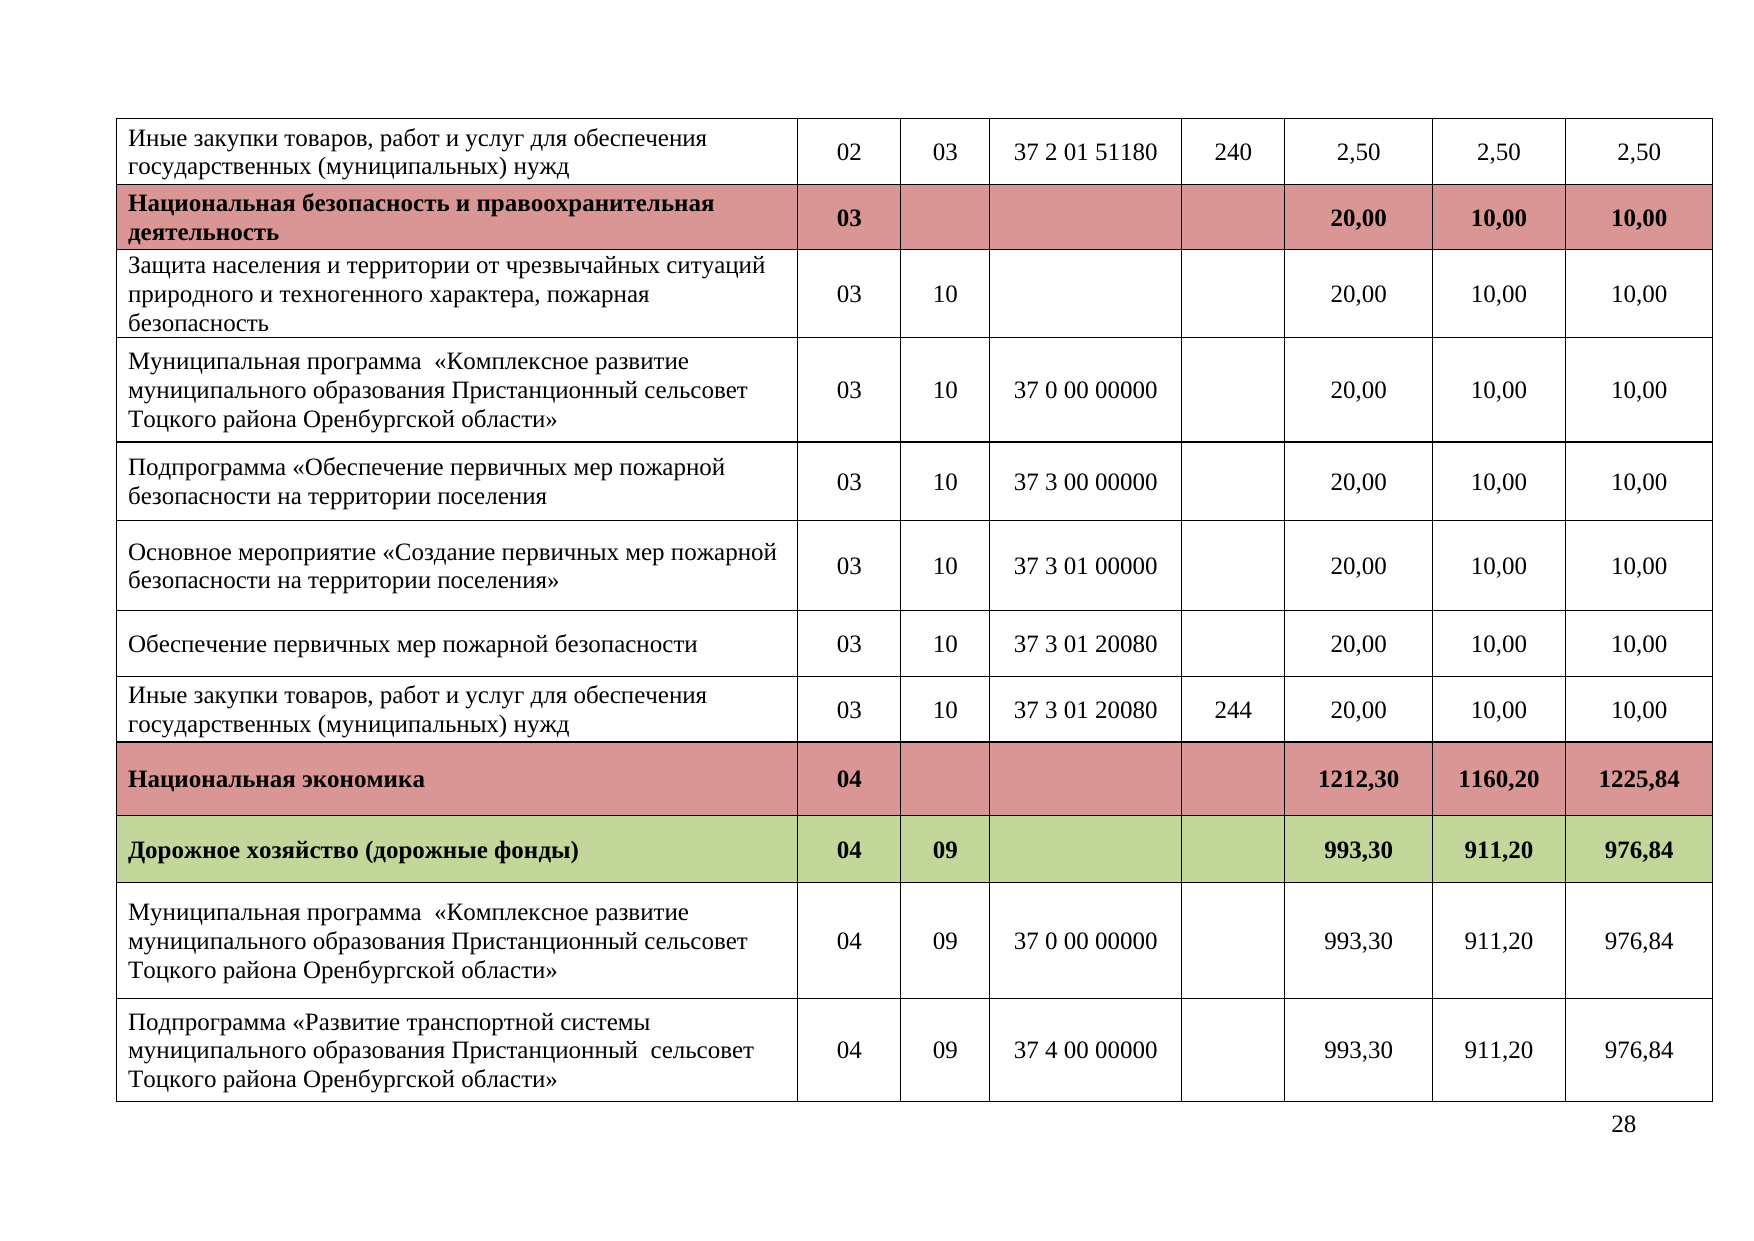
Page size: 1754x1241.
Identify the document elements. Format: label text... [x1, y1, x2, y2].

table_cell 20,00 [1285, 443, 1432, 519]
table_cell 993,30 [1285, 883, 1432, 998]
table_cell 10,00 [1566, 338, 1712, 441]
table_cell 04 [798, 816, 900, 882]
table_cell 03 [798, 611, 900, 676]
table_cell 240 [1182, 119, 1284, 184]
table_cell 10,00 [1566, 250, 1712, 337]
table_cell 03 [901, 119, 989, 184]
table_cell 10,00 [1433, 338, 1565, 441]
table_cell 244 [1182, 677, 1284, 741]
table_cell 976,84 [1566, 816, 1712, 882]
table_cell 37 3 01 00000 [990, 521, 1181, 610]
table_cell 20,00 [1285, 338, 1432, 441]
table_cell 03 [798, 521, 900, 610]
table_cell Подпрограмма «Обеспечение первичных мер пожарной безопасности на территории поселения [117, 443, 797, 519]
table_cell 03 [798, 250, 900, 337]
table_cell 10 [901, 250, 989, 337]
table_cell 10,00 [1433, 250, 1565, 337]
table_cell 10,00 [1433, 611, 1565, 676]
table_cell 1225,84 [1566, 743, 1712, 815]
table_cell Иные закупки товаров, работ и услуг для обеспечения государственных (муниципальных) нужд [117, 677, 797, 741]
table_cell Дорожное хозяйство (дорожные фонды) [117, 816, 797, 882]
table_cell [1182, 611, 1284, 676]
table_cell 10,00 [1433, 185, 1565, 249]
table_cell 1160,20 [1433, 743, 1565, 815]
table_cell [1182, 883, 1284, 998]
table_cell [1182, 816, 1284, 882]
table_cell 10,00 [1566, 677, 1712, 741]
table_cell [1182, 185, 1284, 249]
table_cell 03 [798, 443, 900, 519]
table_cell [990, 816, 1181, 882]
table_cell 911,20 [1433, 999, 1565, 1101]
table_cell [990, 743, 1181, 815]
table_cell 10,00 [1433, 677, 1565, 741]
table_cell 1212,30 [1285, 743, 1432, 815]
table_cell 09 [901, 816, 989, 882]
table_cell 10 [901, 611, 989, 676]
table_cell 10,00 [1433, 521, 1565, 610]
table_cell 37 2 01 51180 [990, 119, 1181, 184]
table_cell 37 3 01 20080 [990, 677, 1181, 741]
table_cell 2,50 [1285, 119, 1432, 184]
table_cell 04 [798, 743, 900, 815]
table_cell 09 [901, 883, 989, 998]
table_cell 993,30 [1285, 999, 1432, 1101]
table_cell 37 4 00 00000 [990, 999, 1181, 1101]
table_cell 20,00 [1285, 185, 1432, 249]
table_cell Подпрограмма «Развитие транспортной системы муниципального образования Пристанционный сельсовет Тоцкого района Оренбургской области» [117, 999, 797, 1101]
table_cell Основное мероприятие «Создание первичных мер пожарной безопасности на территории поселения» [117, 521, 797, 610]
table_cell 10 [901, 677, 989, 741]
table_cell 03 [798, 185, 900, 249]
table_cell 10 [901, 338, 989, 441]
table_cell Защита населения и территории от чрезвычайных ситуаций природного и техногенного характера, пожарная безопасность [117, 250, 797, 337]
table_cell Муниципальная программа «Комплексное развитие муниципального образования Пристанционный сельсовет Тоцкого района Оренбургской области» [117, 338, 797, 441]
table_cell [990, 250, 1181, 337]
table_cell 976,84 [1566, 883, 1712, 998]
table_cell 2,50 [1433, 119, 1565, 184]
table_cell Иные закупки товаров, работ и услуг для обеспечения государственных (муниципальных) нужд [117, 119, 797, 184]
table_cell Национальная безопасность и правоохранительная деятельность [117, 185, 797, 249]
table_cell 20,00 [1285, 677, 1432, 741]
table_cell 09 [901, 999, 989, 1101]
table_cell Национальная экономика [117, 743, 797, 815]
table_cell Муниципальная программа «Комплексное развитие муниципального образования Пристанционный сельсовет Тоцкого района Оренбургской области» [117, 883, 797, 998]
table_cell Обеспечение первичных мер пожарной безопасности [117, 611, 797, 676]
table_cell 10 [901, 443, 989, 519]
table_cell 20,00 [1285, 611, 1432, 676]
table_cell 37 3 00 00000 [990, 443, 1181, 519]
table_cell [901, 743, 989, 815]
table_cell [990, 185, 1181, 249]
table_cell 911,20 [1433, 883, 1565, 998]
table_cell 02 [798, 119, 900, 184]
table_cell 37 3 01 20080 [990, 611, 1181, 676]
table_cell 10,00 [1433, 443, 1565, 519]
table_cell 911,20 [1433, 816, 1565, 882]
table_cell 976,84 [1566, 999, 1712, 1101]
table_cell 04 [798, 999, 900, 1101]
table_cell [1182, 743, 1284, 815]
table_cell [1182, 521, 1284, 610]
table_cell 37 0 00 00000 [990, 338, 1181, 441]
table_cell 10,00 [1566, 611, 1712, 676]
table_cell [1182, 338, 1284, 441]
table_cell 37 0 00 00000 [990, 883, 1181, 998]
table_cell [1182, 443, 1284, 519]
table_cell 20,00 [1285, 250, 1432, 337]
table_cell [1182, 250, 1284, 337]
table_cell [901, 185, 989, 249]
table_cell 03 [798, 338, 900, 441]
table_cell 04 [798, 883, 900, 998]
table_cell 10,00 [1566, 185, 1712, 249]
table_cell 2,50 [1566, 119, 1712, 184]
table_cell 993,30 [1285, 816, 1432, 882]
table_cell 03 [798, 677, 900, 741]
table_cell [1182, 999, 1284, 1101]
table_cell 10,00 [1566, 443, 1712, 519]
table_cell 10,00 [1566, 521, 1712, 610]
table_cell 10 [901, 521, 989, 610]
table_cell 20,00 [1285, 521, 1432, 610]
